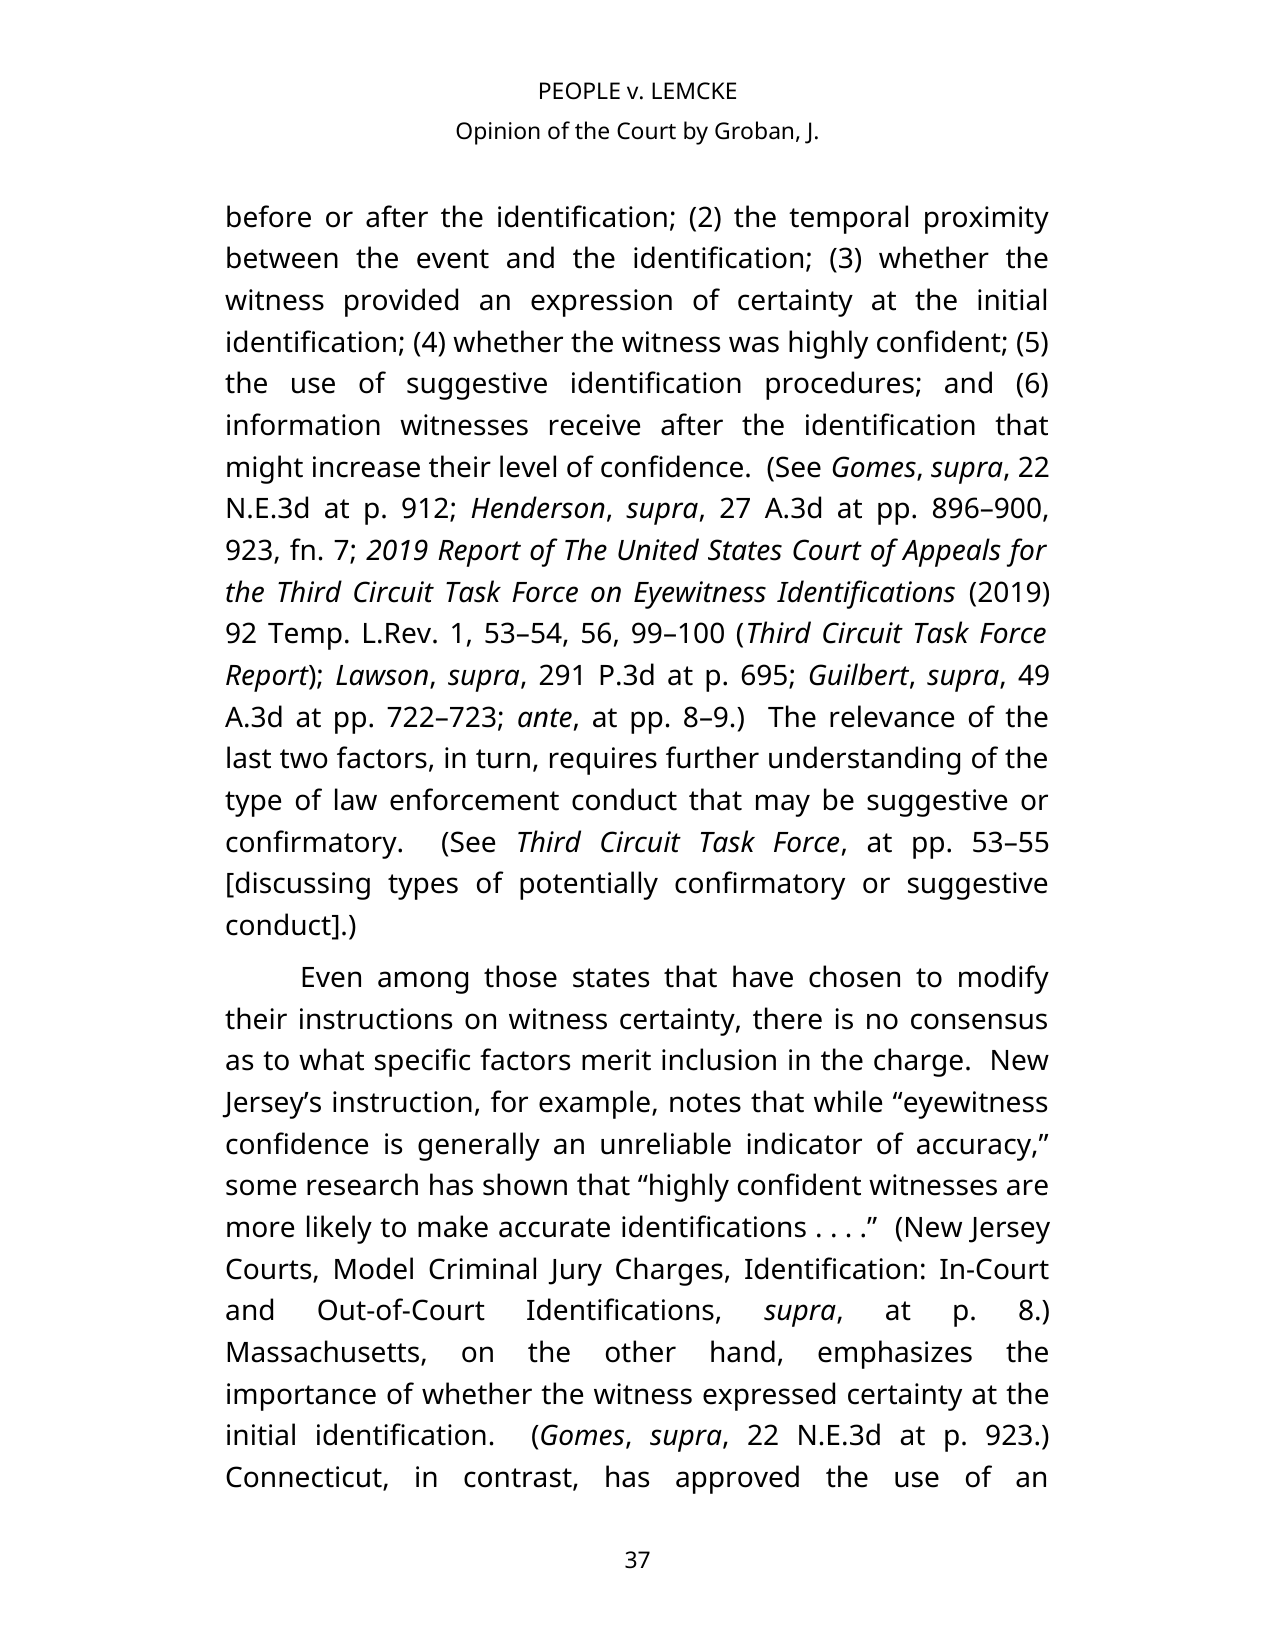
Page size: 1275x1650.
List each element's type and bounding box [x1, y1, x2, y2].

text [225, 194, 1050, 944]
text [225, 954, 1050, 1496]
